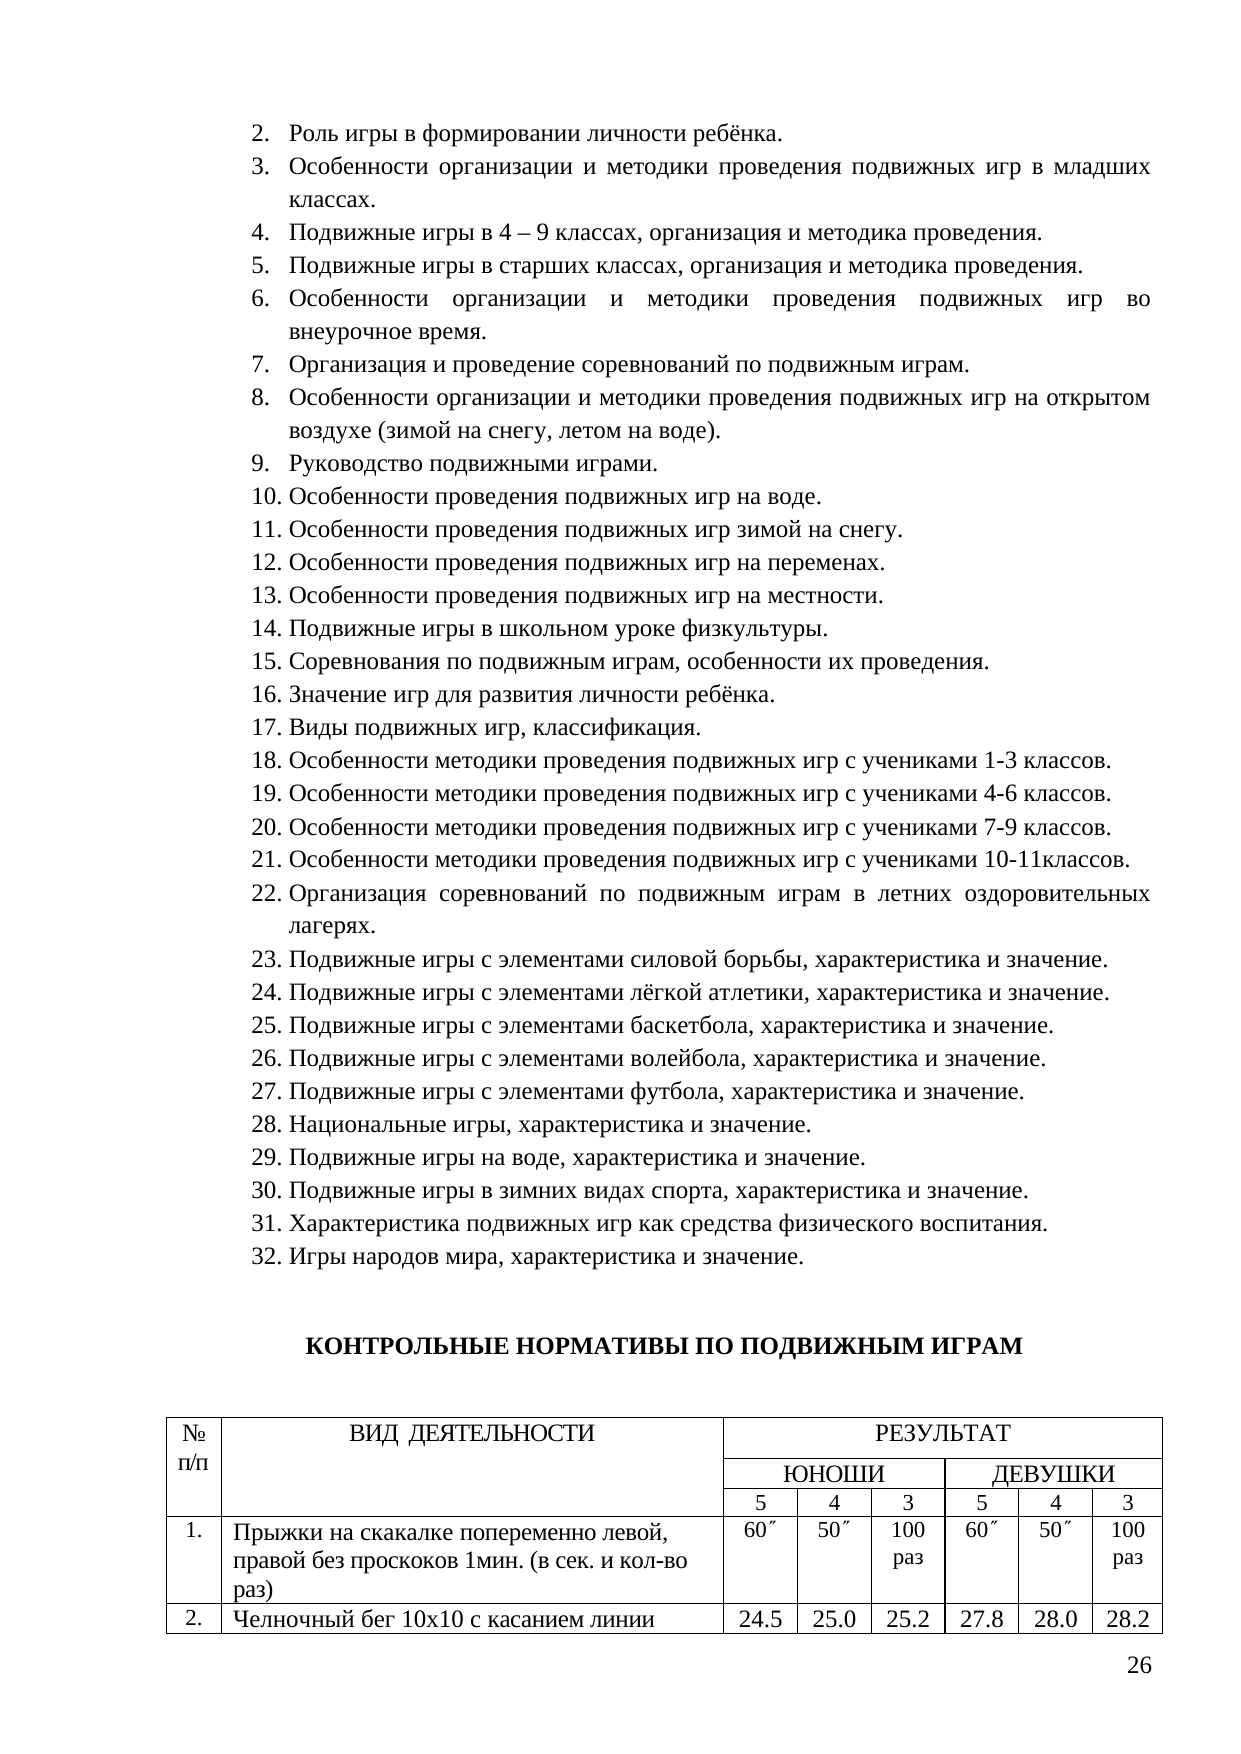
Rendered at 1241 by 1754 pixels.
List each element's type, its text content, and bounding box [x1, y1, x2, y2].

list Подвижные игры в 4 – 9 классах, организация и методика проведения. [251, 217, 1152, 246]
list Соревнования по подвижным играм, особенности их проведения. [251, 646, 1152, 675]
table_header № п/п [167, 1418, 221, 1516]
list Особенности методики проведения подвижных игр с учениками 4-6 классов. [251, 778, 1152, 807]
list Особенности проведения подвижных игр на местности. [251, 580, 1152, 609]
list Особенности организации и методики проведения подвижных игр в младших классах. [251, 151, 1152, 213]
table_cell 5 [724, 1489, 797, 1516]
list Особенности проведения подвижных игр на переменах. [251, 547, 1152, 576]
list Особенности методики проведения подвижных игр с учениками 10-11классов. [251, 844, 1152, 873]
list Руководство подвижными играми. [251, 448, 1152, 477]
list Подвижные игры в старших классах, организация и методика проведения. [251, 250, 1152, 279]
list Подвижные игры с элементами силовой борьбы, характеристика и значение. [251, 944, 1152, 972]
list Характеристика подвижных игр как средства физического воспитания. [251, 1208, 1152, 1237]
list Виды подвижных игр, классификация. [251, 712, 1152, 741]
table_header РЕЗУЛЬТАТ [724, 1418, 1162, 1458]
table_cell 4 [798, 1489, 871, 1516]
list Подвижные игры с элементами футбола, характеристика и значение. [251, 1076, 1152, 1104]
table_cell Прыжки на скакалке попеременно левой, правой без проскоков 1мин. (в сек. и кол-во раз) [222, 1517, 723, 1603]
table_cell 100 раз [872, 1517, 944, 1603]
list Значение игр для развития личности ребёнка. [251, 679, 1152, 708]
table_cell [222, 1604, 723, 1633]
list Подвижные игры в зимних видах спорта, характеристика и значение. [251, 1175, 1152, 1203]
table_cell 3 [1093, 1489, 1162, 1516]
table_cell 50 [798, 1517, 871, 1603]
table_cell 60 [946, 1517, 1018, 1603]
table_cell ДЕВУШКИ [946, 1459, 1162, 1488]
table_cell 5 [946, 1489, 1018, 1516]
list Роль игры в формировании личности ребёнка. [251, 118, 1152, 147]
list Подвижные игры с элементами лёгкой атлетики, характеристика и значение. [251, 977, 1152, 1005]
table_cell 100 раз [1093, 1517, 1162, 1603]
list Подвижные игры на воде, характеристика и значение. [251, 1142, 1152, 1171]
table_cell ЮНОШИ [724, 1459, 944, 1488]
list Особенности организации и методики проведения подвижных игр на открытом воздухе (зимой на снегу, летом на воде). [251, 382, 1152, 444]
list Организация и проведение соревнований по подвижным играм. [251, 349, 1152, 378]
list Игры народов мира, характеристика и значение. [251, 1241, 1152, 1269]
list Особенности методики проведения подвижных игр с учениками 7-9 классов. [251, 812, 1152, 840]
list КОНТРОЛЬНЫЕ НОРМАТИВЫ ПО ПОДВИЖНЫМ ИГРАМ [177, 1331, 1152, 1360]
table_header ВИД ДЕЯТЕЛЬНОСТИ [222, 1418, 723, 1516]
list Особенности методики проведения подвижных игр с учениками 1-3 классов. [251, 746, 1152, 774]
list Особенности проведения подвижных игр на воде. [251, 481, 1152, 510]
table_cell 2. [167, 1604, 221, 1633]
list Национальные игры, характеристика и значение. [251, 1109, 1152, 1137]
list Особенности организации и методики проведения подвижных игр во внеурочное время. [251, 283, 1152, 345]
list Подвижные игры в школьном уроке физкультуры. [251, 613, 1152, 642]
list Организация соревнований по подвижным играм в летних оздоровительных лагерях. [251, 878, 1152, 939]
list Подвижные игры с элементами баскетбола, характеристика и значение. [251, 1010, 1152, 1038]
list Особенности проведения подвижных игр зимой на снегу. [251, 514, 1152, 543]
table_cell 3 [872, 1489, 944, 1516]
list Подвижные игры с элементами волейбола, характеристика и значение. [251, 1043, 1152, 1071]
table_cell 50 [1019, 1517, 1092, 1603]
table_cell 1. [167, 1517, 221, 1603]
table_cell 4 [1019, 1489, 1092, 1516]
table_cell 60 [724, 1517, 797, 1603]
